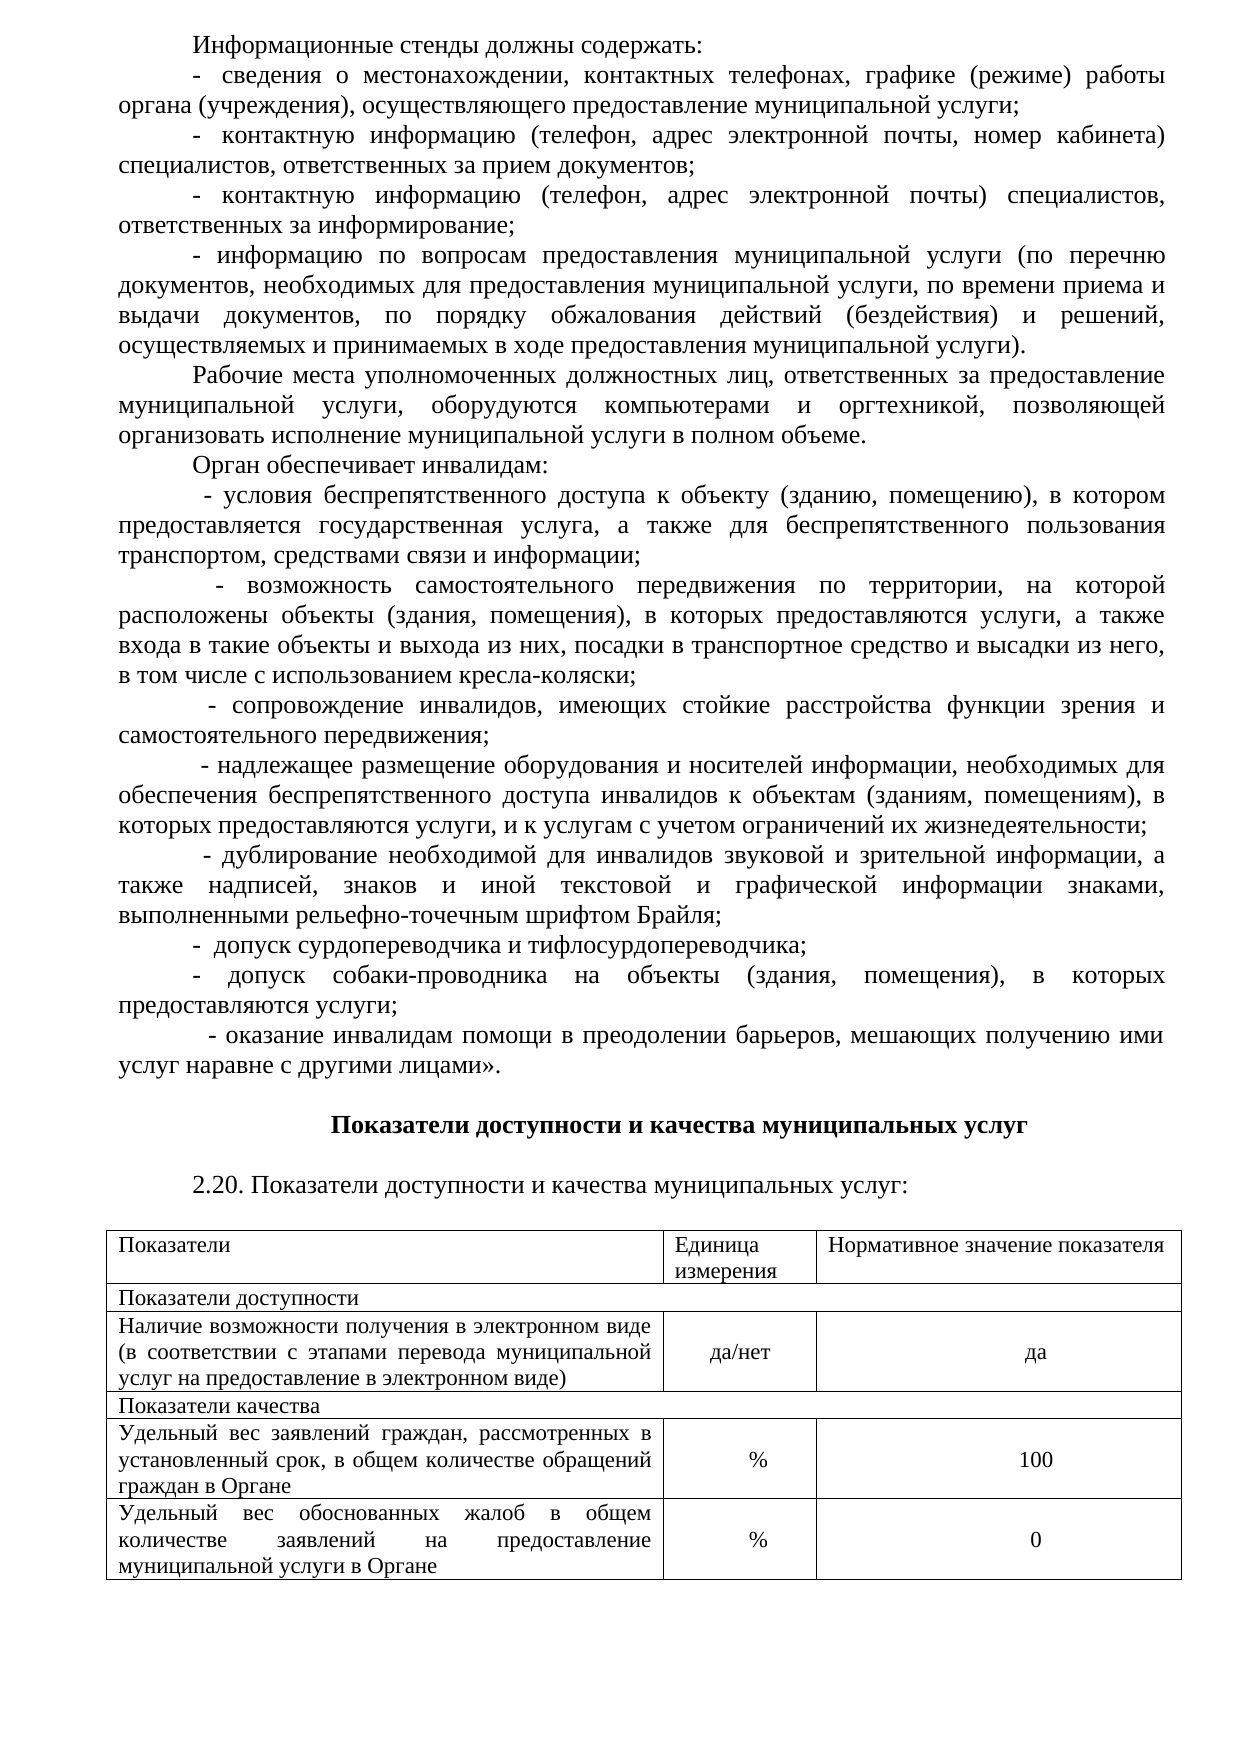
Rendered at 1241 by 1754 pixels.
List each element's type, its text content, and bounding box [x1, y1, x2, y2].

text - условия беспрепятственного доступа к объекту (зданию, помещению), в котором предоставляется государственная услуга, а также для беспрепятственного пользования транспортом, средствами связи и информации; [118, 479, 1167, 569]
table_cell да/нет [664, 1312, 816, 1391]
text - информацию по вопросам предоставления муниципальной услуги (по перечню документов, необходимых для предоставления муниципальной услуги, по времени приема и выдачи документов, по порядку обжалования действий (бездействия) и решений, осуществляемых и принимаемых в ходе предоставления муниципальной услуги). [118, 239, 1167, 359]
table_cell Удельный вес обоснованных жалоб в общем количестве заявлений на предоставление муниципальной услуги в Органе [107, 1499, 663, 1578]
text Информационные стенды должны содержать: [118, 29, 1167, 59]
text Орган обеспечивает инвалидам: [118, 449, 1167, 479]
table_cell 100 [817, 1419, 1181, 1498]
table_header Единица измерения [664, 1231, 816, 1283]
table_cell Наличие возможности получения в электронном виде (в соответствии с этапами перевода муниципальной услуг на предоставление в электронном виде) [107, 1312, 663, 1391]
text - сопровождение инвалидов, имеющих стойкие расстройства функции зрения и самостоятельного передвижения; [118, 689, 1167, 749]
table_header Показатели [107, 1231, 663, 1283]
table_header Нормативное значение показателя [817, 1231, 1181, 1283]
text - возможность самостоятельного передвижения по территории, на которой расположены объекты (здания, помещения), в которых предоставляются услуги, а также входа в такие объекты и выхода из них, посадки в транспортное средство и высадки из него, в том числе с использованием кресла-коляски; [118, 569, 1167, 689]
table_cell да [817, 1312, 1181, 1391]
list сведения о местонахождении, контактных телефонах, графике (режиме) работы органа (учреждения), осуществляющего предоставление муниципальной услуги; [118, 59, 1167, 119]
table_cell % [664, 1419, 816, 1498]
table_cell % [664, 1499, 816, 1578]
text - надлежащее размещение оборудования и носителей информации, необходимых для обеспечения беспрепятственного доступа инвалидов к объектам (зданиям, помещениям), в которых предоставляются услуги, и к услугам с учетом ограничений их жизнедеятельности; [118, 749, 1167, 839]
table_cell Показатели доступности [107, 1284, 1181, 1311]
text - дублирование необходимой для инвалидов звуковой и зрительной информации, а также надписей, знаков и иной текстовой и графической информации знаками, выполненными рельефно-точечным шрифтом Брайля; [118, 839, 1167, 929]
list контактную информацию (телефон, адрес электронной почты) специалистов, ответственных за информирование; [118, 179, 1167, 239]
text Показатели доступности и качества муниципальных услуг [118, 1109, 1167, 1139]
text 2.20. Показатели доступности и качества муниципальных услуг: [118, 1169, 1167, 1199]
text Рабочие места уполномоченных должностных лиц, ответственных за предоставление муниципальной услуги, оборудуются компьютерами и оргтехникой, позволяющей организовать исполнение муниципальной услуги в полном объеме. [118, 359, 1167, 449]
table_cell 0 [817, 1499, 1181, 1578]
text - допуск собаки-проводника на объекты (здания, помещения), в которых предоставляются услуги; [118, 959, 1167, 1019]
table_cell Удельный вес заявлений граждан, рассмотренных в установленный срок, в общем количестве обращений граждан в Органе [107, 1419, 663, 1498]
list контактную информацию (телефон, адрес электронной почты, номер кабинета) специалистов, ответственных за прием документов; [118, 119, 1167, 179]
text - оказание инвалидам помощи в преодолении барьеров, мешающих получению ими услуг наравне с другими лицами». [118, 1019, 1167, 1079]
table_cell Показатели качества [107, 1392, 1181, 1418]
text - допуск сурдопереводчика и тифлосурдопереводчика; [118, 929, 1167, 959]
